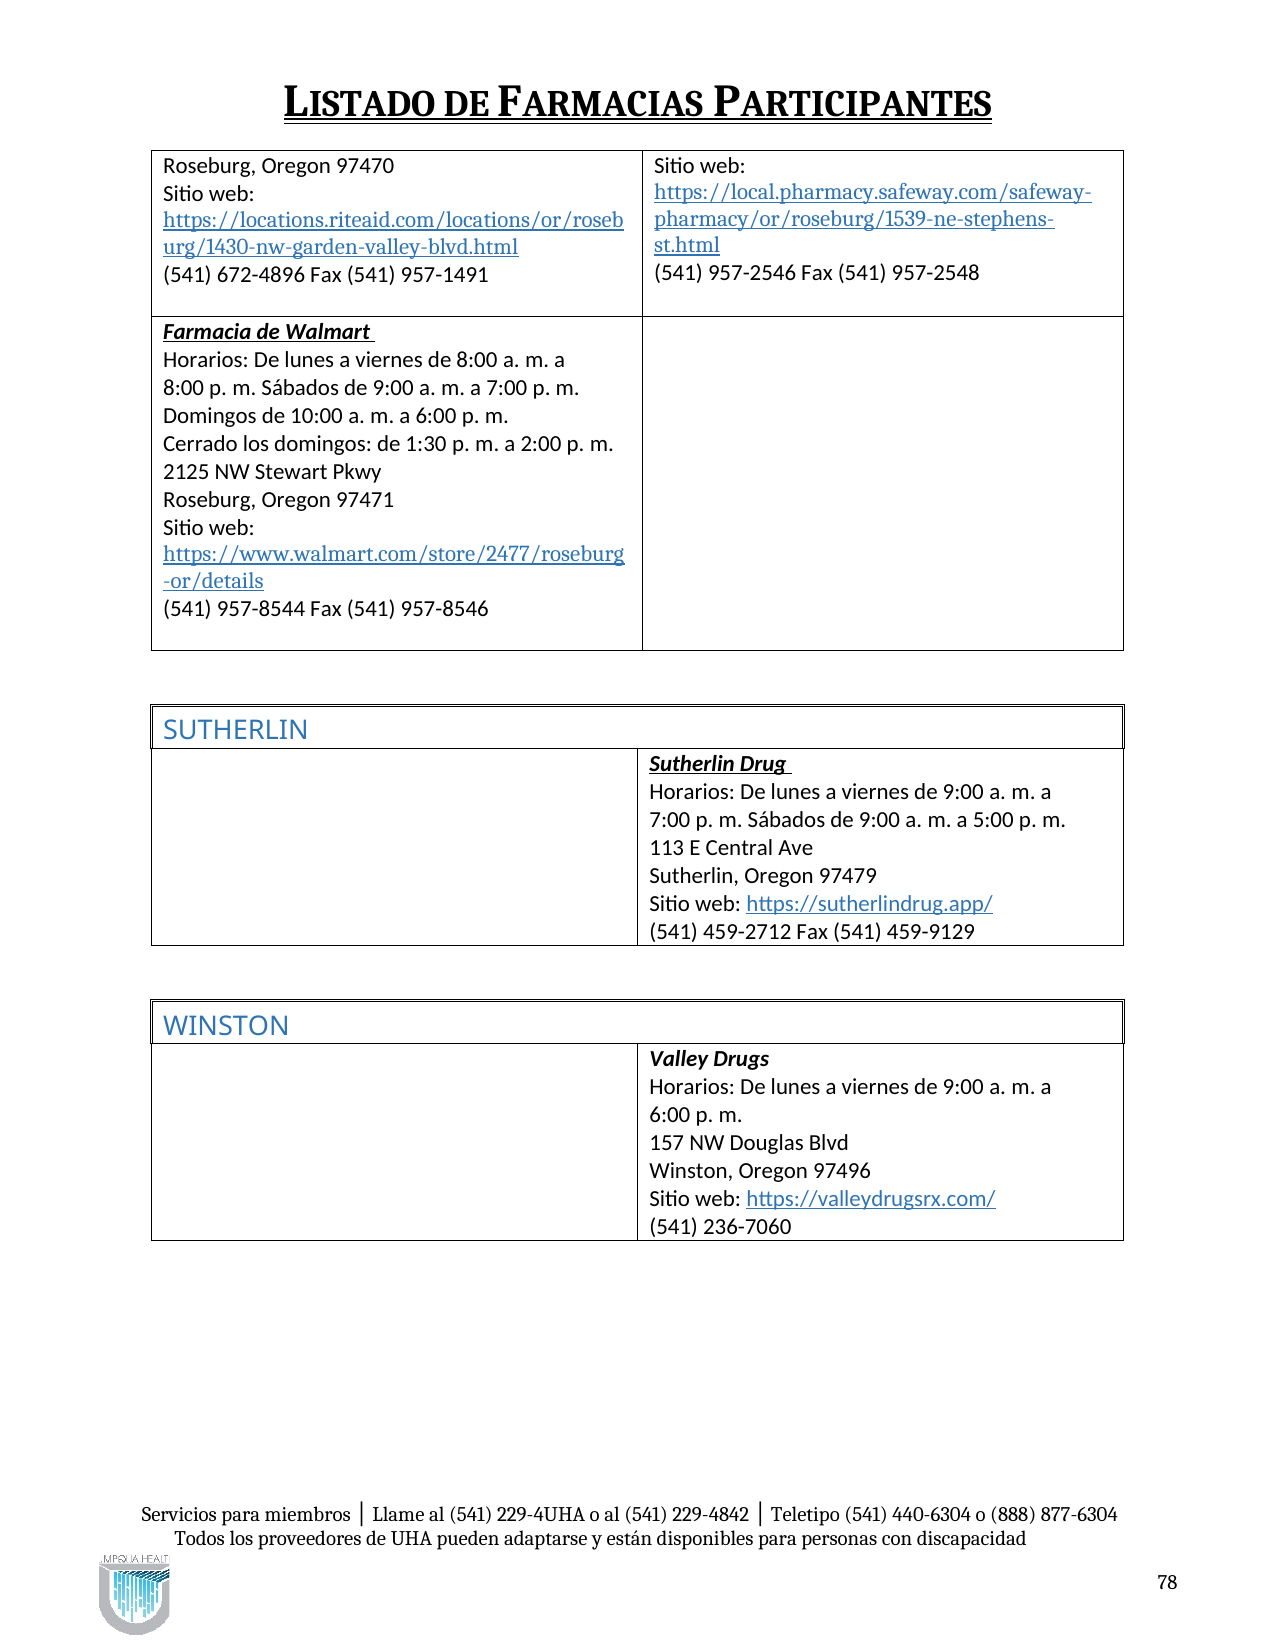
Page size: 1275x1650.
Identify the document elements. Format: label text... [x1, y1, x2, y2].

table_cell Valley Drugs Horarios: De lunes a viernes de 9:00 a. m. a 6:00 p. m. 157 NW Douglas Blvd Winston, Oregon 97496 Sitio web: https://valleydrugsrx.com/ (541) 236-7060 [638, 1044, 1123, 1240]
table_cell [152, 151, 642, 316]
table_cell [643, 151, 1123, 316]
table_cell Sutherlin Drug Horarios: De lunes a viernes de 9:00 a. m. a 7:00 p. m. Sábados de 9:00 a. m. a 5:00 p. m. 113 E Central Ave Sutherlin, Oregon 97479 Sitio web: https://sutherlindrug.app/ (541) 459-2712 Fax (541) 459-9129 [638, 749, 1123, 945]
table_cell Farmacia de Walmart Horarios: De lunes a viernes de 8:00 a. m. a 8:00 p. m. Sábados de 9:00 a. m. a 7:00 p. m. Domingos de 10:00 a. m. a 6:00 p. m. Cerrado los domingos: de 1:30 p. m. a 2:00 p. m. 2125 NW Stewart Pkwy Roseburg, Oregon 97471 Sitio web: https://www.walmart.com/store/2477/roseburg-or/details (541) 957-8544 Fax (541) 957-8546 [152, 317, 642, 650]
picture [97, 1554, 169, 1633]
table_header [638, 1002, 1122, 1043]
table_cell [643, 317, 1123, 650]
table_cell [152, 749, 637, 945]
table_header SUTHERLIN [153, 707, 638, 748]
table_header WINSTON [153, 1002, 638, 1043]
table_cell [152, 1044, 637, 1240]
table_header [638, 707, 1122, 748]
